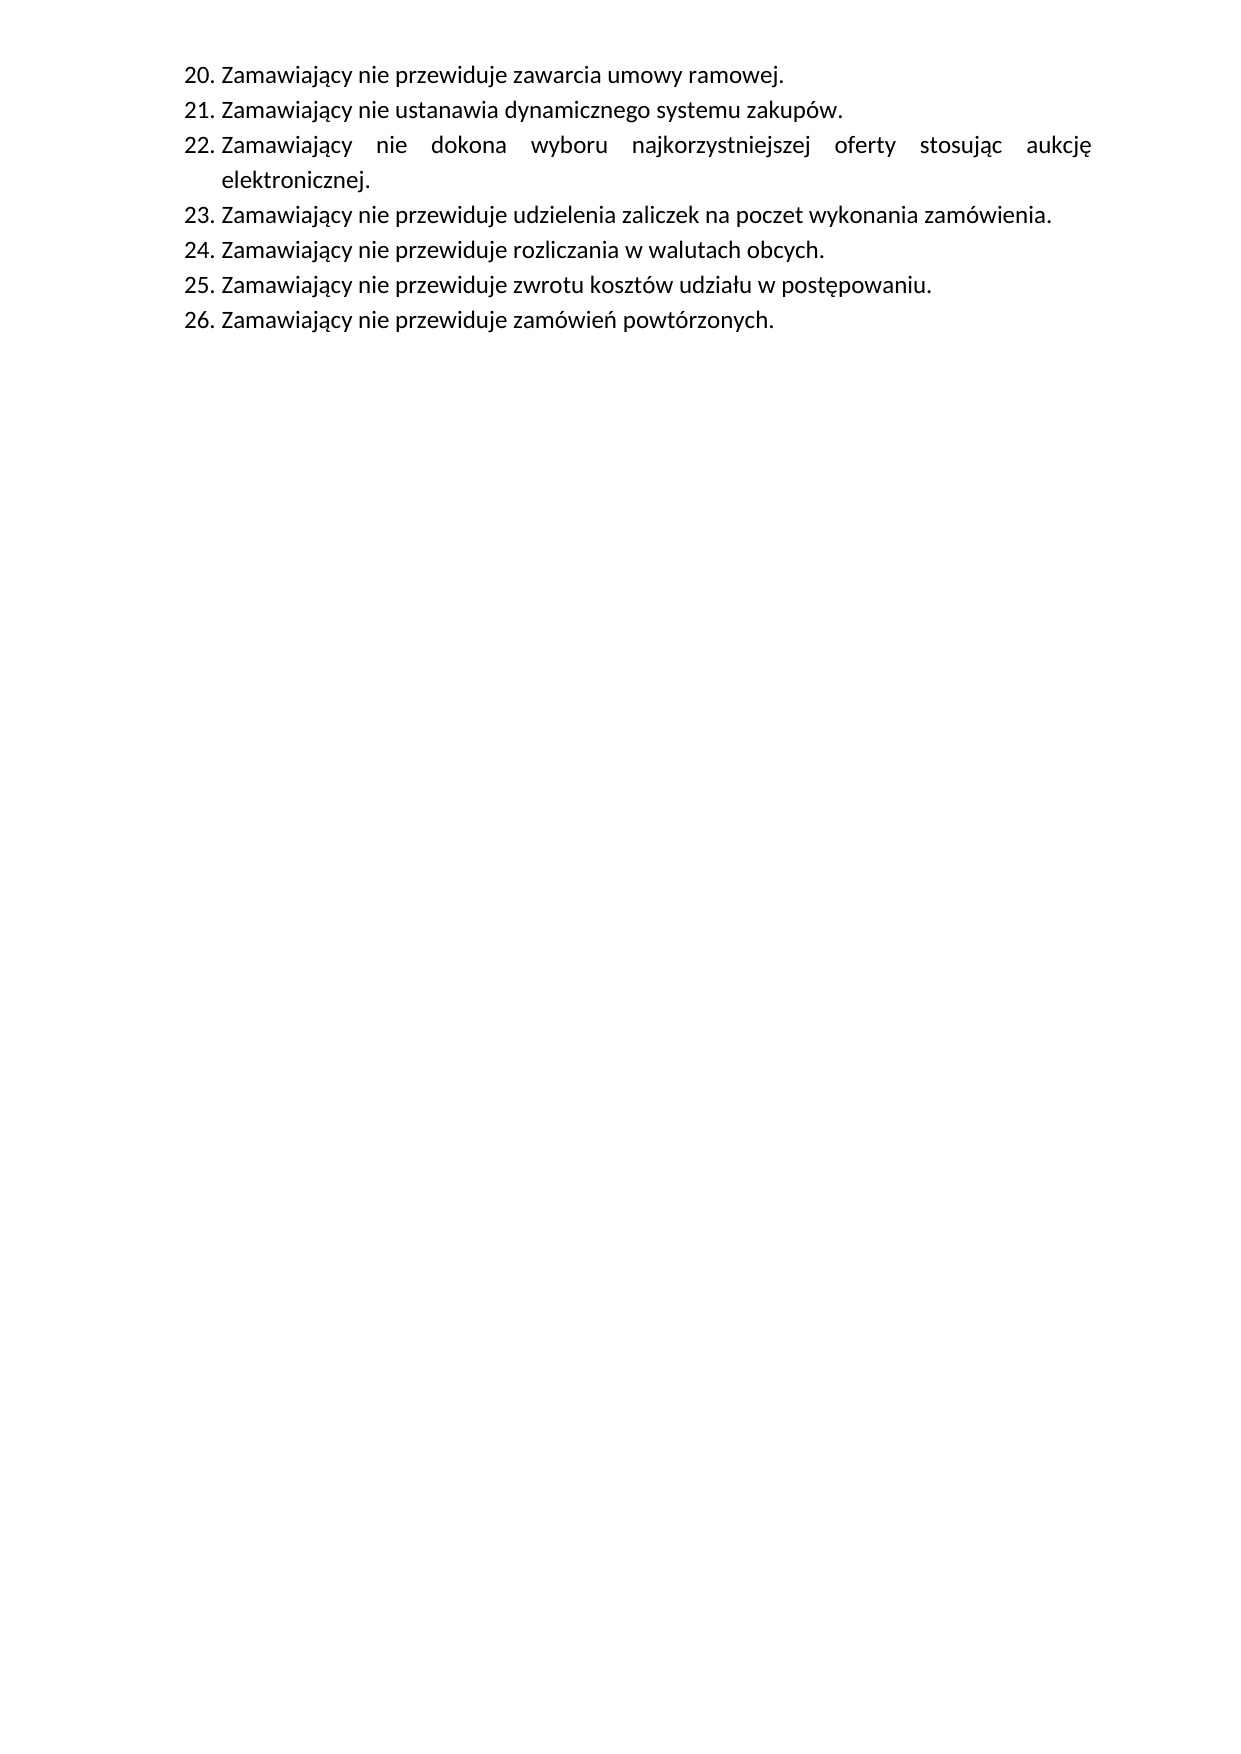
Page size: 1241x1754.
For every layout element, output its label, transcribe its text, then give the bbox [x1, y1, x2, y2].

list Zamawiający nie przewiduje zawarcia umowy ramowej. [184, 59, 1093, 90]
list Zamawiający nie przewiduje zwrotu kosztów udziału w postępowaniu. [184, 269, 1093, 300]
list Zamawiający nie przewiduje rozliczania w walutach obcych. [184, 234, 1093, 265]
list Zamawiający nie przewiduje udzielenia zaliczek na poczet wykonania zamówienia. [184, 199, 1093, 230]
list Zamawiający nie dokona wyboru najkorzystniejszej oferty stosując aukcję elektronicznej. [184, 129, 1093, 195]
list Zamawiający nie przewiduje zamówień powtórzonych. [184, 304, 1093, 335]
list Zamawiający nie ustanawia dynamicznego systemu zakupów. [184, 94, 1093, 125]
